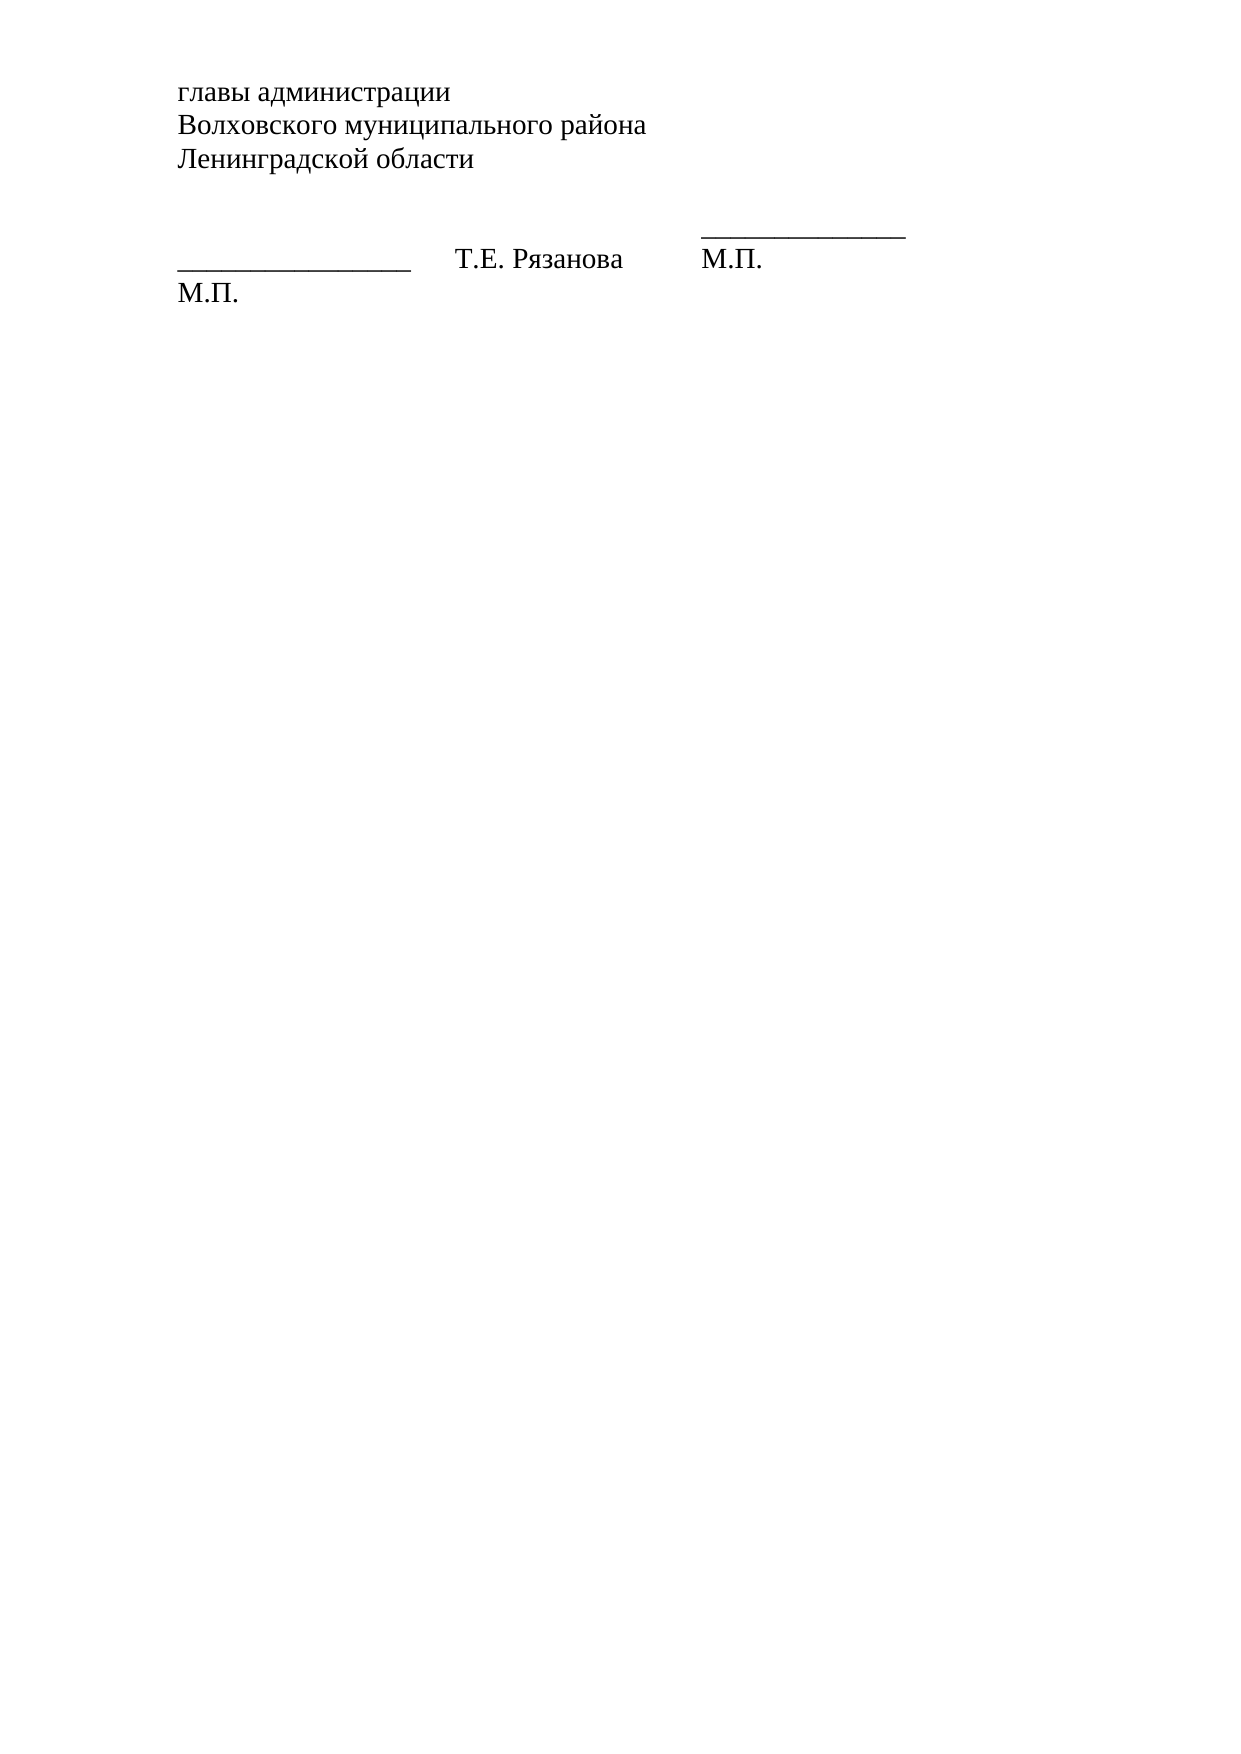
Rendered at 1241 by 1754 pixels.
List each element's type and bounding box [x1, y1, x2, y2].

table_header [690, 74, 1202, 309]
table_header [166, 74, 690, 309]
